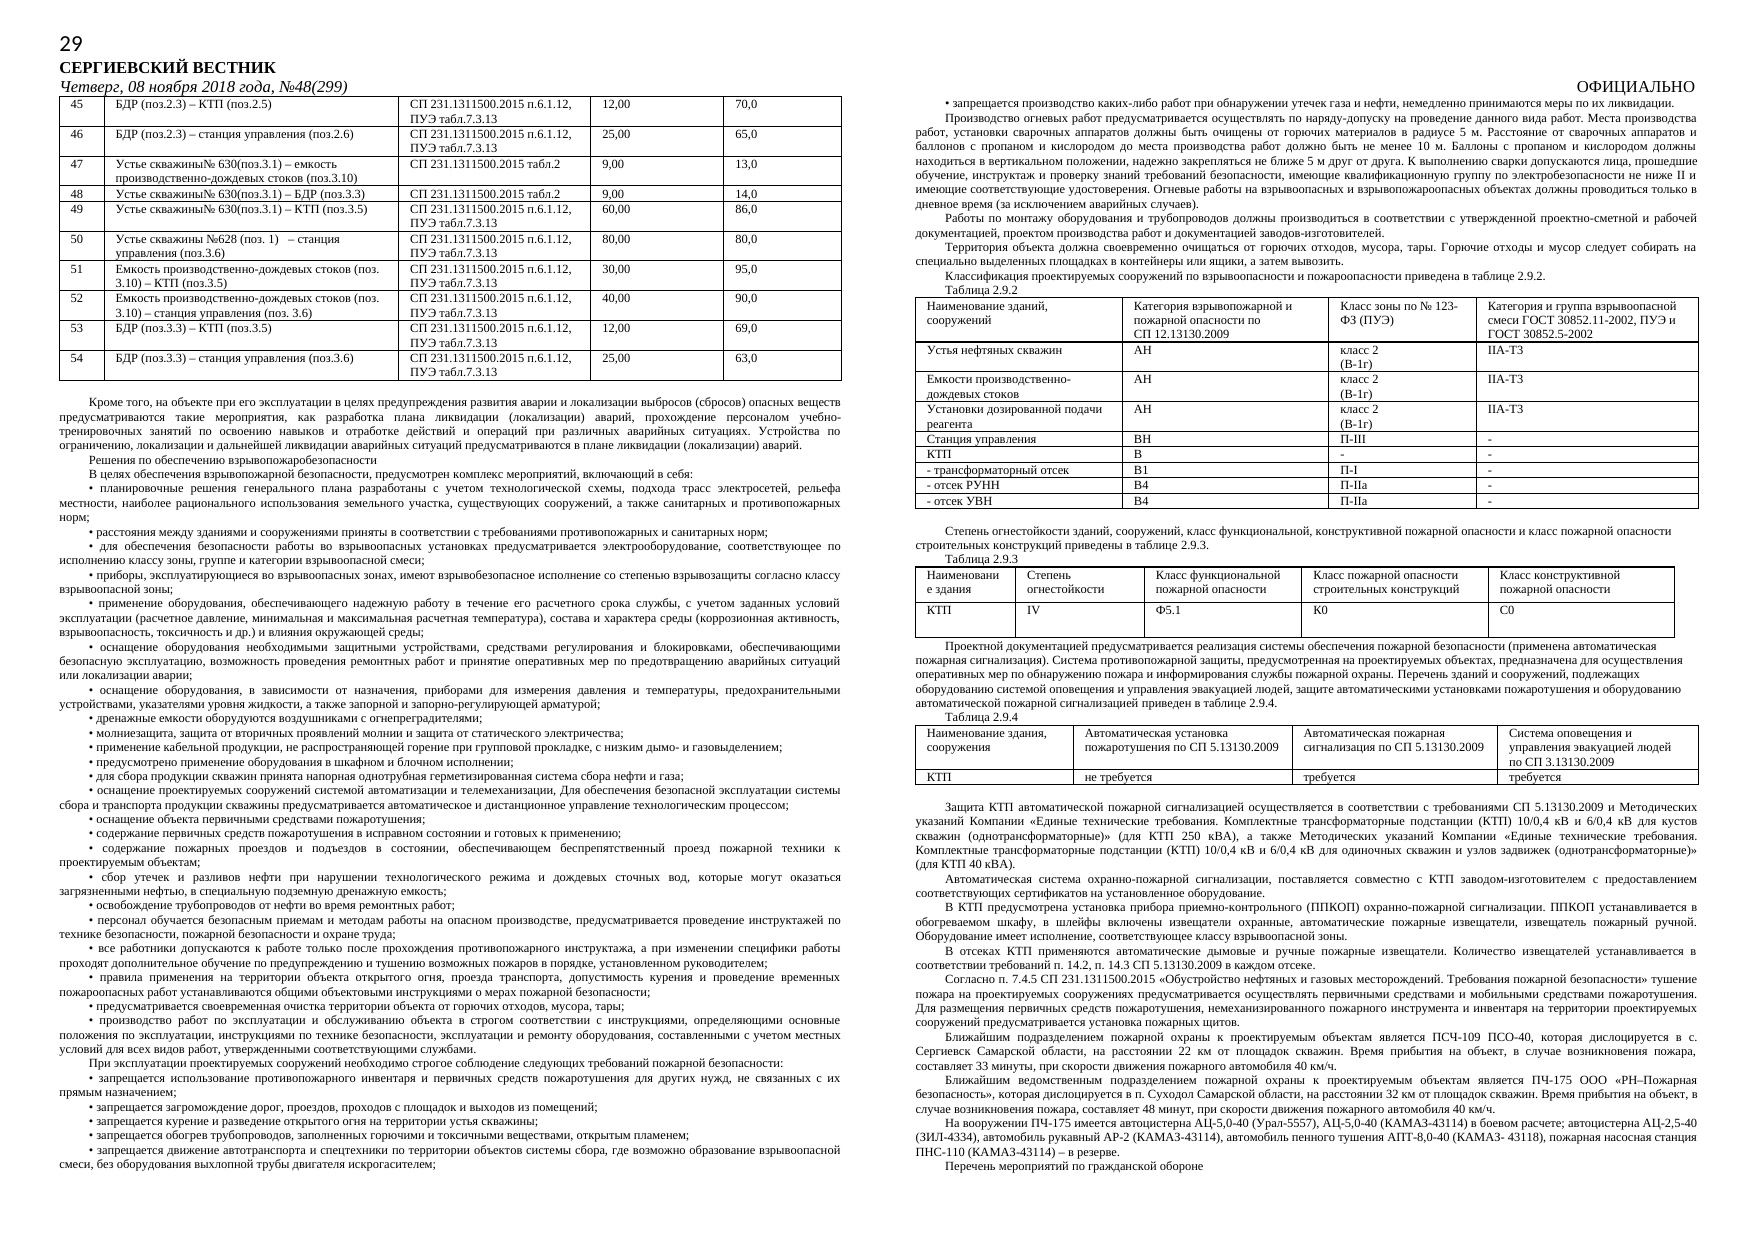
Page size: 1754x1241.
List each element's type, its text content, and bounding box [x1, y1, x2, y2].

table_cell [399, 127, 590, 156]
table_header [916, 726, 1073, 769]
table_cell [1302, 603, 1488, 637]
text Классификация проектируемых сооружений по взрывоопасности и пожароопасности приведена в таблице 2.9.2. [915, 268, 1698, 283]
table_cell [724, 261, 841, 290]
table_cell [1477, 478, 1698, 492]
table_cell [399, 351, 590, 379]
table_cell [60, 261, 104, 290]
text Таблица 2.9.3 [915, 552, 1698, 566]
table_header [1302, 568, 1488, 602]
text • молниезащита, защита от вторичных проявлений молнии и защита от статического электричества; [59, 726, 842, 740]
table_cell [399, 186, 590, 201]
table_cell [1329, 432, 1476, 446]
text • сбор утечек и разливов нефти при нарушении технологического режима и дождевых сточных вод, которые могут оказаться загрязненными нефтью, в специальную подземную дренажную емкость; [59, 869, 842, 898]
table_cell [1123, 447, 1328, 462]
text • правила применения на территории объекта открытого огня, проезда транспорта, допустимость курения и проведение временных пожароопасных работ устанавливаются общими объектовыми инструкциями о мерах пожарной безопасности; [59, 970, 842, 999]
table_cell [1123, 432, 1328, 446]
text Работы по монтажу оборудования и трубопроводов должны производиться в соответствии с утвержденной проектно-сметной и рабочей документацией, проектом производства работ и документацией заводов-изготовителей. [915, 211, 1698, 240]
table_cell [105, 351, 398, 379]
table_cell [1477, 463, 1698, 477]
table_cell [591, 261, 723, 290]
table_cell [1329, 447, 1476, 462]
text В целях обеспечения взрывопожарной безопасности, предусмотрен комплекс мероприятий, включающий в себя: [59, 467, 842, 481]
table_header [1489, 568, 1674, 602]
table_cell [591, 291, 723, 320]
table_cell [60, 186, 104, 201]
text • запрещается обогрев трубопроводов, заполненных горючими и токсичными веществами, открытым пламенем; [59, 1128, 842, 1142]
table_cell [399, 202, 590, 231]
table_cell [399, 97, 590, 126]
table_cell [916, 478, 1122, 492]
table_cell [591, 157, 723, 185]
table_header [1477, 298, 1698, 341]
text • освобождение трубопроводов от нефти во время ремонтных работ; [59, 898, 842, 912]
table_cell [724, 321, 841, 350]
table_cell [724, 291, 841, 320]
text Ближайшим подразделением пожарной охраны к проектируемым объектам является ПСЧ-109 ПСО-40, которая дислоцируется в с. Сергиевск Самарской области, на расстоянии 22 км от площадок скважин. Время прибытия на объект, в случае возникновения пожара, составляет 33 минуты, при скорости движения пожарного автомобиля 40 км/ч. [915, 1029, 1698, 1073]
text • оснащение оборудования необходимыми защитными устройствами, средствами регулирования и блокировками, обеспечивающими безопасную эксплуатацию, возможность проведения ремонтных работ и принятие оперативных мер по предотвращению аварийных ситуаций или локализации аварии; [59, 639, 842, 682]
text • оснащение объекта первичными средствами пожаротушения; [59, 812, 842, 826]
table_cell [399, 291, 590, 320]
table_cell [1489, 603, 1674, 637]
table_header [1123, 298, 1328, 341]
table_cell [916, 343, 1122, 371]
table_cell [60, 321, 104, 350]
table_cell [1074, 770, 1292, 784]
text • предусматривается своевременная очистка территории объекта от горючих отходов, мусора, тары; [59, 999, 842, 1013]
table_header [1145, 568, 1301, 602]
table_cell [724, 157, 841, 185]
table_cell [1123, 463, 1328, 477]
text • запрещается использование противопожарного инвентаря и первичных средств пожаротушения для других нужд, не связанных с их прямым назначением; [59, 1071, 842, 1099]
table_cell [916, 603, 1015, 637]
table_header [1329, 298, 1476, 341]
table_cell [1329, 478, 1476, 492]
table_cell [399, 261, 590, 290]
text Защита КТП автоматической пожарной сигнализацией осуществляется в соответствии с требованиями СП 5.13130.2009 и Методических указаний Компании «Единые технические требования. Комплектные трансформаторные подстанции (КТП) 10/0,4 кВ и 6/0,4 кВ для кустов скважин (однотрансформаторные)» (для КТП 250 кВА), а также Методических указаний Компании «Единые технические требования. Комплектные трансформаторные подстанции (КТП) 10/0,4 кВ и 6/0,4 кВ для одиночных скважин и узлов задвижек (однотрансформаторные)» (для КТП 40 кВА). [915, 799, 1698, 871]
text • планировочные решения генерального плана разработаны с учетом технологической схемы, подхода трасс электросетей, рельефа местности, наиболее рационального использования земельного участка, существующих сооружений, а также санитарных и противопожарных норм; [59, 481, 842, 524]
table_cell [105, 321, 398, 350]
text Территория объекта должна своевременно очищаться от горючих отходов, мусора, тары. Горючие отходы и мусор следует собирать на специально выделенных площадках в контейнеры или ящики, а затем вывозить. [915, 240, 1698, 268]
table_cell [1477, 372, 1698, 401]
text • все работники допускаются к работе только после прохождения противопожарного инструктажа, а при изменении специфики работы проходят дополнительное обучение по предупреждению и тушению возможных пожаров в порядке, установленном руководителем; [59, 941, 842, 970]
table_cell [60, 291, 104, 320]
text • производство работ по эксплуатации и обслуживанию объекта в строгом соответствии с инструкциями, определяющими основные положения по эксплуатации, инструкциями по технике безопасности, эксплуатации и ремонту оборудования, составленными с учетом местных условий для всех видов работ, утвержденными соответствующими службами. [59, 1013, 842, 1056]
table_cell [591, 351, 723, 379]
text В КТП предусмотрена установка прибора приемно-контрольного (ППКОП) охранно-пожарной сигнализации. ППКОП устанавливается в обогреваемом шкафу, в шлейфы включены извещатели охранные, автоматические пожарные извещатели, извещатель пожарный ручной. Оборудование имеет исполнение, соответствующее классу взрывоопасной зоны. [915, 900, 1698, 943]
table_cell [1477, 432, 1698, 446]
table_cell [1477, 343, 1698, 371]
text • запрещается загромождение дорог, проездов, проходов с площадок и выходов из помещений; [59, 1099, 842, 1114]
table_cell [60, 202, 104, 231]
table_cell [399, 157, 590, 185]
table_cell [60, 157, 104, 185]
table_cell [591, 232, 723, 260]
text • оснащение проектируемых сооружений системой автоматизации и телемеханизации, Для обеспечения безопасной эксплуатации системы сбора и транспорта продукции скважины предусматривается автоматическое и дистанционное управление технологическим процессом; [59, 783, 842, 812]
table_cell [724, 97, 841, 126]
text • персонал обучается безопасным приемам и методам работы на опасном производстве, предусматривается проведение инструктажей по технике безопасности, пожарной безопасности и охране труда; [59, 912, 842, 941]
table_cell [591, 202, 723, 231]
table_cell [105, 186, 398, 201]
text • применение оборудования, обеспечивающего надежную работу в течение его расчетного срока службы, с учетом заданных условий эксплуатации (расчетное давление, минимальная и максимальная расчетная температура), состава и характера среды (коррозионная активность, взрывоопасность, токсичность и др.) и влияния окружающей среды; [59, 596, 842, 639]
text Решения по обеспечению взрывопожаробезопасности [59, 452, 842, 467]
text Степень огнестойкости зданий, сооружений, класс функциональной, конструктивной пожарной опасности и класс пожарной опасности строительных конструкций приведены в таблице 2.9.3. [915, 523, 1698, 552]
text • содержание первичных средств пожаротушения в исправном состоянии и готовых к применению; [59, 826, 842, 841]
text • приборы, эксплуатирующиеся во взрывоопасных зонах, имеют взрывобезопасное исполнение со степенью взрывозащиты согласно классу взрывоопасной зоны; [59, 567, 842, 596]
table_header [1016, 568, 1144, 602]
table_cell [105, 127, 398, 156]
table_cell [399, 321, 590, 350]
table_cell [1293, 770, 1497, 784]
text • оснащение оборудования, в зависимости от назначения, приборами для измерения давления и температуры, предохранительными устройствами, указателями уровня жидкости, а также запорной и запорно-регулирующей арматурой; [59, 682, 842, 711]
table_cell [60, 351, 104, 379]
text • расстояния между зданиями и сооружениями приняты в соответствии с требованиями противопожарных и санитарных норм; [59, 524, 842, 539]
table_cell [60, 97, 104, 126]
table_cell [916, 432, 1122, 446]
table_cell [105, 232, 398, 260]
text • содержание пожарных проездов и подъездов в состоянии, обеспечивающем беспрепятственный проезд пожарной техники к проектируемым объектам; [59, 841, 842, 869]
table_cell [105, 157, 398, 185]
text • запрещается курение и разведение открытого огня на территории устья скважины; [59, 1114, 842, 1128]
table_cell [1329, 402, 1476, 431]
text При эксплуатации проектируемых сооружений необходимо строгое соблюдение следующих требований пожарной безопасности: [59, 1056, 842, 1071]
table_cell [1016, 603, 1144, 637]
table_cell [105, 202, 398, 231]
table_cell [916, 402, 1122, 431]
text • запрещается движение автотранспорта и спецтехники по территории объектов системы сбора, где возможно образование взрывоопасной смеси, без оборудования выхлопной трубы двигателя искрогасителем; [59, 1142, 842, 1171]
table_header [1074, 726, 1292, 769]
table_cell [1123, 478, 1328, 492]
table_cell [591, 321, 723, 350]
text Проектной документацией предусматривается реализация системы обеспечения пожарной безопасности (применена автоматическая пожарная сигнализация). Система противопожарной защиты, предусмотренная на проектируемых объектах, предназначена для осуществления оперативных мер по обнаружению пожара и информирования службы пожарной охраны. Перечень зданий и сооружений, подлежащих оборудованию системой оповещения и управления эвакуацией людей, защите автоматическими установками пожаротушения и оборудованию автоматической пожарной сигнализацией приведен в таблице 2.9.4. [915, 638, 1698, 710]
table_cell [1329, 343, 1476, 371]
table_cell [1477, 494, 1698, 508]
text • запрещается производство каких-либо работ при обнаружении утечек газа и нефти, немедленно принимаются меры по их ликвидации. [915, 96, 1698, 110]
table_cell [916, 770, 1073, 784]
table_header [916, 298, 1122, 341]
text • для сбора продукции скважин принята напорная однотрубная герметизированная система сбора нефти и газа; [59, 769, 842, 783]
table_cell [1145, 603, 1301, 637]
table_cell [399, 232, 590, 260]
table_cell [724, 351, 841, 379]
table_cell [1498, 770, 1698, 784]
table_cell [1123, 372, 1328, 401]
text Автоматическая система охранно-пожарной сигнализации, поставляется совместно с КТП заводом-изготовителем с предоставлением соответствующих сертификатов на установленное оборудование. [915, 871, 1698, 900]
text Кроме того, на объекте при его эксплуатации в целях предупреждения развития аварии и локализации выбросов (сбросов) опасных веществ предусматриваются такие мероприятия, как разработка плана ликвидации (локализации) аварий, прохождение персоналом учебно-тренировочных занятий по освоению навыков и отработке действий и операций при различных аварийных ситуациях. Устройства по ограничению, локализации и дальнейшей ликвидации аварийных ситуаций предусматриваются в плане ликвидации (локализации) аварий. [59, 395, 842, 452]
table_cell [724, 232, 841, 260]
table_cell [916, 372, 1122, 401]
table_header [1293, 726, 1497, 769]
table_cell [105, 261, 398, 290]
text • применение кабельной продукции, не распространяющей горение при групповой прокладке, с низким дымо- и газовыделением; [59, 740, 842, 754]
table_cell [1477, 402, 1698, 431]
text Ближайшим ведомственным подразделением пожарной охраны к проектируемым объектам является ПЧ-175 ООО «РН–Пожарная безопасность», которая дислоцируется в п. Суходол Самарской области, на расстоянии 32 км от площадок скважин. Время прибытия на объект, в случае возникновения пожара, составляет 48 минут, при скорости движения пожарного автомобиля 40 км/ч. [915, 1073, 1698, 1116]
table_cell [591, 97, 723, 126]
text • дренажные емкости оборудуются воздушниками с огнепреградителями; [59, 711, 842, 726]
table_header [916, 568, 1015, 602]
text Таблица 2.9.4 [915, 710, 1698, 724]
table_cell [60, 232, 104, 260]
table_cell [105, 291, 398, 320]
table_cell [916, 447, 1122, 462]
text Производство огневых работ предусматривается осуществлять по наряду-допуску на проведение данного вида работ. Места производства работ, установки сварочных аппаратов должны быть очищены от горючих материалов в радиусе 5 м. Расстояние от сварочных аппаратов и баллонов с пропаном и кислородом до места производства работ должно быть не менее 10 м. Баллоны с пропаном и кислородом должны находиться в вертикальном положении, надежно закрепляться не ближе 5 м друг от друга. К выполнению сварки допускаются лица, прошедшие обучение, инструктаж и проверку знаний требований безопасности, имеющие квалификационную группу по электробезопасности не ниже II и имеющие соответствующие удостоверения. Огневые работы на взрывоопасных и взрывопожароопасных объектах должны проводиться только в дневное время (за исключением аварийных случаев). [915, 110, 1698, 211]
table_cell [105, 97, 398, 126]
text Таблица 2.9.2 [915, 283, 1698, 297]
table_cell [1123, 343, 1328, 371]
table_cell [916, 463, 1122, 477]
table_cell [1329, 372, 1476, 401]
text • предусмотрено применение оборудования в шкафном и блочном исполнении; [59, 754, 842, 769]
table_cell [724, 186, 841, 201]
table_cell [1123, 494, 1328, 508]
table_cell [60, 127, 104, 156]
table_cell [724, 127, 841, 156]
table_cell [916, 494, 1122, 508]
text В отсеках КТП применяются автоматические дымовые и ручные пожарные извещатели. Количество извещателей устанавливается в соответствии требований п. 14.2, п. 14.3 СП 5.13130.2009 в каждом отсеке. [915, 943, 1698, 972]
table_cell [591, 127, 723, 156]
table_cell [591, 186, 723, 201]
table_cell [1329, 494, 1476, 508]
text На вооружении ПЧ-175 имеется автоцистерна АЦ-5,0-40 (Урал-5557), АЦ-5,0-40 (КАМАЗ-43114) в боевом расчете; автоцистерна АЦ-2,5-40 (ЗИЛ-4334), автомобиль рукавный АР-2 (КАМАЗ-43114), автомобиль пенного тушения АПТ-8,0-40 (КАМАЗ- 43118), пожарная насосная станция ПНС-110 (КАМАЗ-43114) – в резерве. [915, 1116, 1698, 1159]
text • для обеспечения безопасности работы во взрывоопасных установках предусматривается электрооборудование, соответствующее по исполнению классу зоны, группе и категории взрывоопасной смеси; [59, 539, 842, 567]
text Перечень мероприятий по гражданской обороне [915, 1159, 1698, 1173]
text Согласно п. 7.4.5 СП 231.1311500.2015 «Обустройство нефтяных и газовых месторождений. Требования пожарной безопасности» тушение пожара на проектируемых сооружениях предусматривается осуществлять первичными средствами и мобильными средствами пожаротушения. Для размещения первичных средств пожаротушения, немеханизированного пожарного инструмента и инвентаря на территории проектируемых сооружений предусматривается установка пожарных щитов. [915, 972, 1698, 1029]
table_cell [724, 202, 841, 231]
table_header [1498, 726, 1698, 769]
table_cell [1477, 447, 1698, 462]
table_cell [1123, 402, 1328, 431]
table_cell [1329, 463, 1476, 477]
